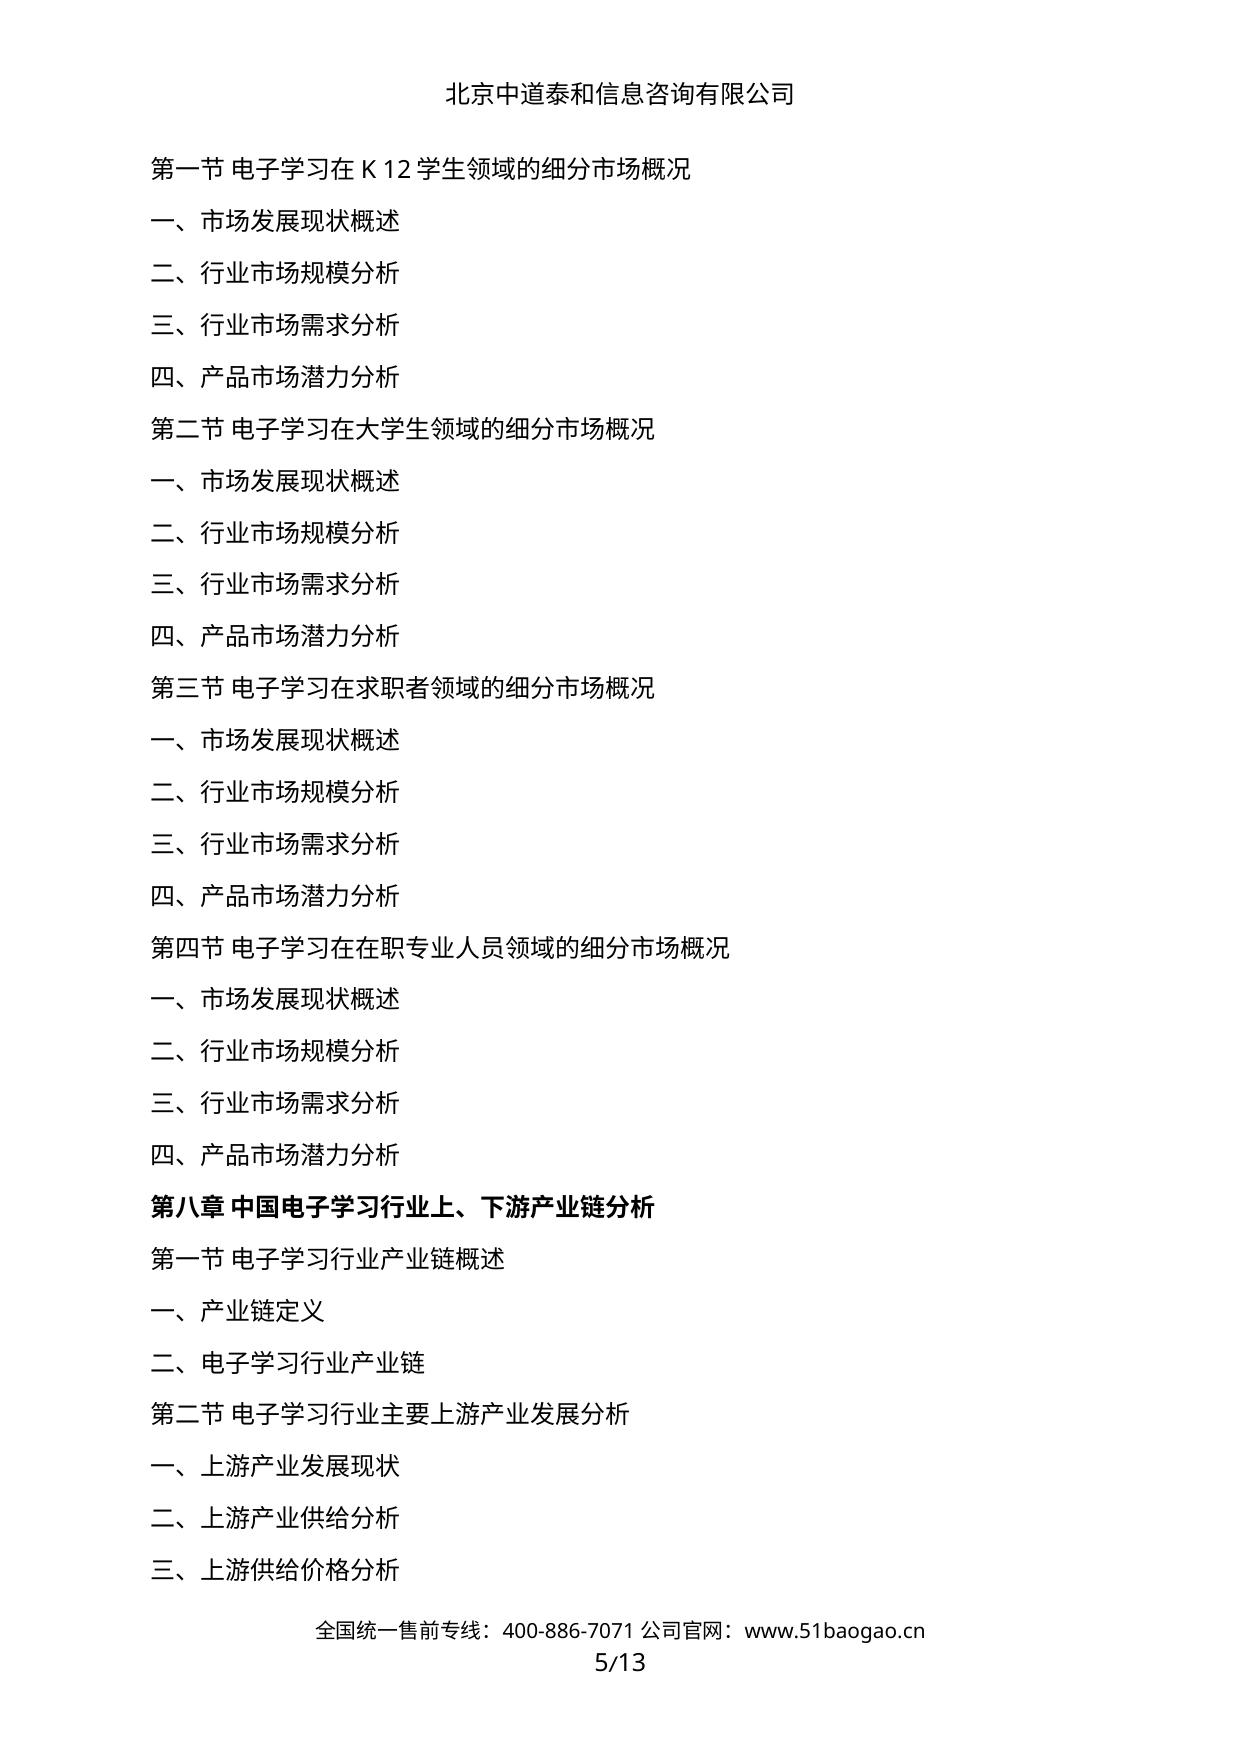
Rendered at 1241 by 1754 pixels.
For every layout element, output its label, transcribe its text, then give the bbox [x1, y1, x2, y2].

text 一、产业链定义 [150, 1291, 1090, 1327]
text 二、行业市场规模分析 [150, 254, 1090, 290]
text 二、电子学习行业产业链 [150, 1343, 1090, 1379]
text 一、市场发展现状概述 [150, 721, 1090, 757]
text 一、市场发展现状概述 [150, 202, 1090, 238]
text 四、产品市场潜力分析 [150, 876, 1090, 912]
text 第二节 电子学习行业主要上游产业发展分析 [150, 1395, 1090, 1431]
text 二、行业市场规模分析 [150, 772, 1090, 809]
text 三、行业市场需求分析 [150, 306, 1090, 342]
text 三、行业市场需求分析 [150, 565, 1090, 601]
text 第三节 电子学习在求职者领域的细分市场概况 [150, 669, 1090, 705]
text 三、行业市场需求分析 [150, 1084, 1090, 1120]
text 第一节 电子学习行业产业链概述 [150, 1239, 1090, 1276]
text 第八章 中国电子学习行业上、下游产业链分析 [150, 1187, 1090, 1224]
text 四、产品市场潜力分析 [150, 1136, 1090, 1172]
text 第一节 电子学习在K 12学生领域的细分市场概况 [150, 150, 1090, 186]
text 一、市场发展现状概述 [150, 461, 1090, 497]
text 二、行业市场规模分析 [150, 513, 1090, 549]
text 三、行业市场需求分析 [150, 824, 1090, 861]
text 二、行业市场规模分析 [150, 1032, 1090, 1068]
text 一、市场发展现状概述 [150, 980, 1090, 1016]
text 二、上游产业供给分析 [150, 1499, 1090, 1535]
text 三、上游供给价格分析 [150, 1551, 1090, 1587]
text 第二节 电子学习在大学生领域的细分市场概况 [150, 409, 1090, 446]
text 四、产品市场潜力分析 [150, 357, 1090, 394]
text 四、产品市场潜力分析 [150, 617, 1090, 653]
text 一、上游产业发展现状 [150, 1447, 1090, 1483]
text 第四节 电子学习在在职专业人员领域的细分市场概况 [150, 928, 1090, 964]
